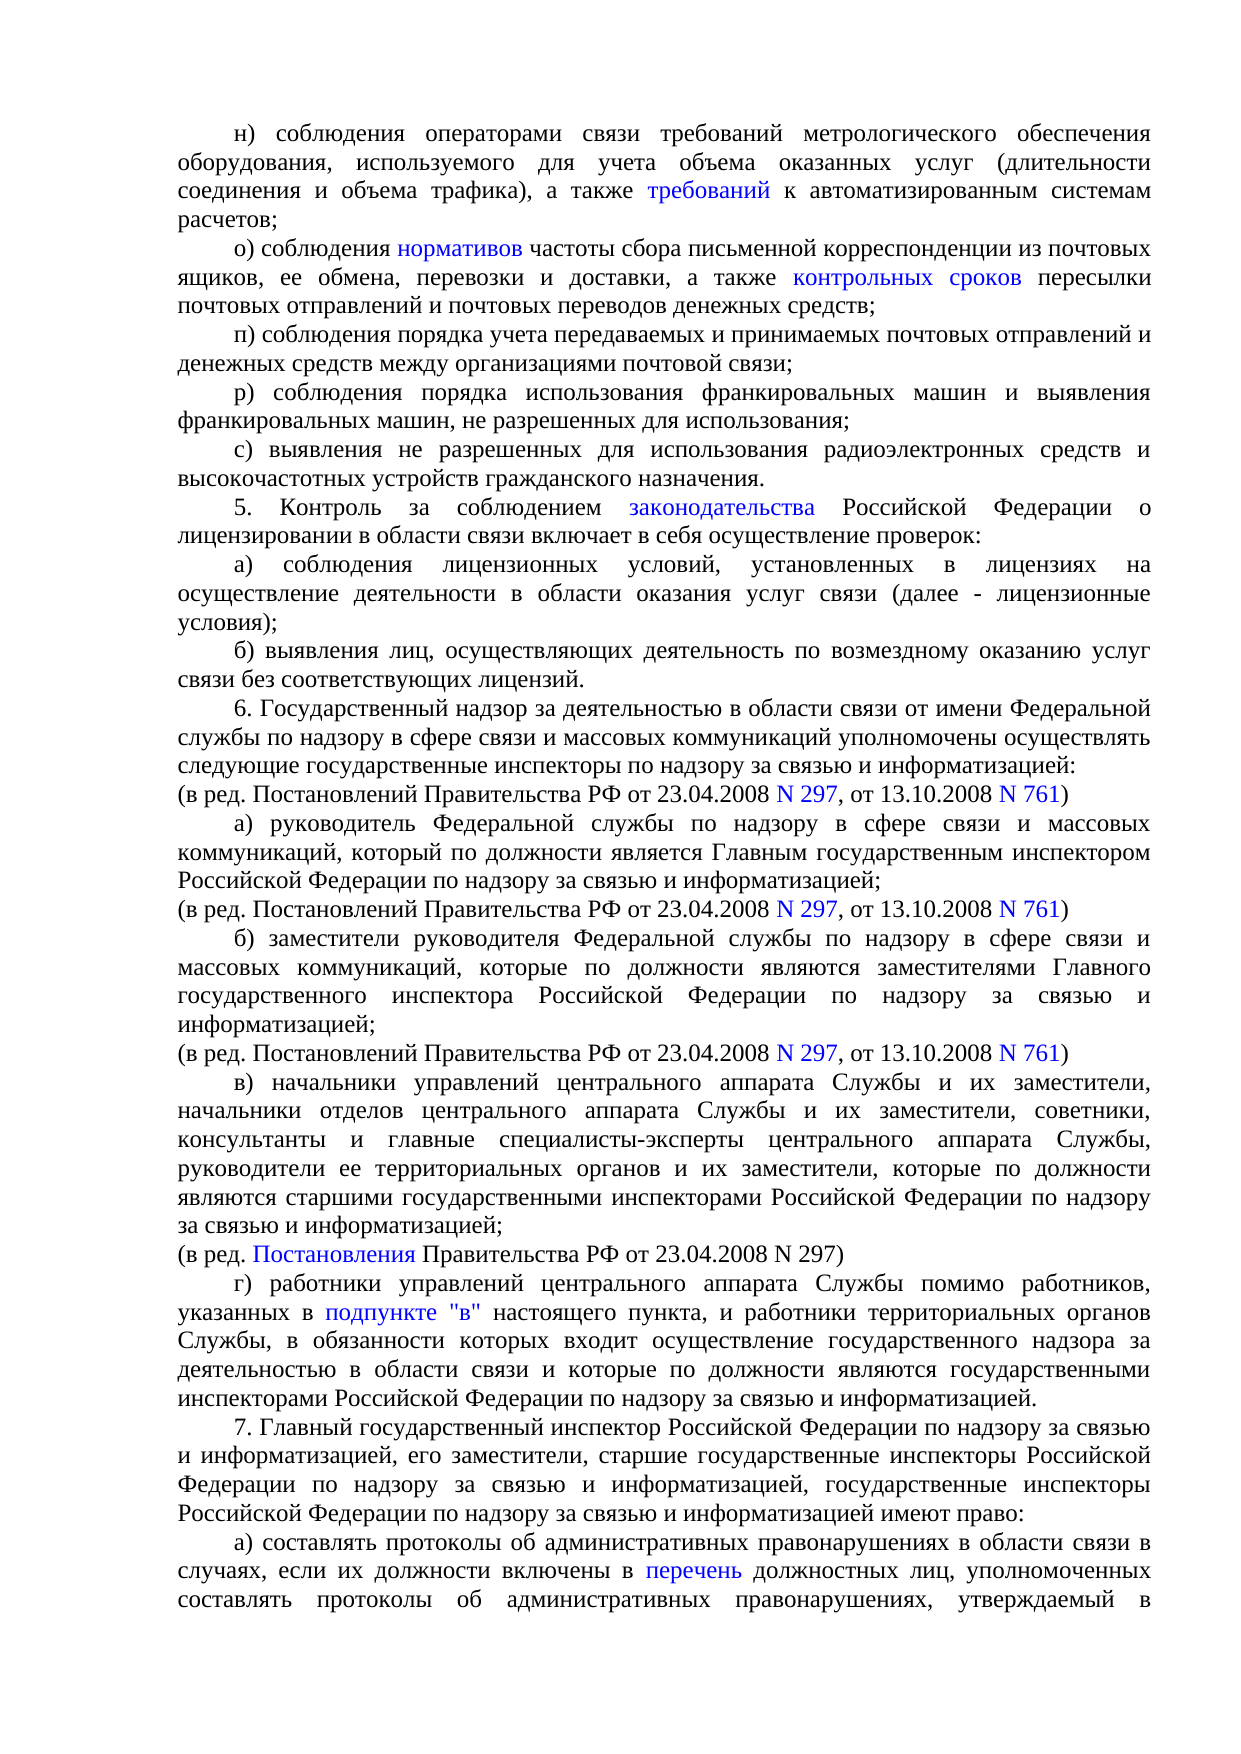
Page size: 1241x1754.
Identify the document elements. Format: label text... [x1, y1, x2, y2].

text б) выявления лиц, осуществляющих деятельность по возмездному оказанию услуг связи без соответствующих лицензий. [177, 636, 1152, 693]
text а) руководитель Федеральной службы по надзору в сфере связи и массовых коммуникаций, который по должности является Главным государственным инспектором Российской Федерации по надзору за связью и информатизацией; [177, 808, 1152, 894]
text 7. Главный государственный инспектор Российской Федерации по надзору за связью и информатизацией, его заместители, старшие государственные инспекторы Российской Федерации по надзору за связью и информатизацией, государственные инспекторы Российской Федерации по надзору за связью и информатизацией имеют право: [177, 1412, 1152, 1527]
text 5. Контроль за соблюдением законодательства Российской Федерации о лицензировании в области связи включает в себя осуществление проверок: [177, 492, 1152, 549]
text о) соблюдения нормативов частоты сбора письменной корреспонденции из почтовых ящиков, ее обмена, перевозки и доставки, а также контрольных сроков пересылки почтовых отправлений и почтовых переводов денежных средств; [177, 233, 1152, 319]
text (в ред. Постановления Правительства РФ от 23.04.2008 N 297) [177, 1239, 1152, 1268]
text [177, 1527, 1152, 1613]
text а) соблюдения лицензионных условий, установленных в лицензиях на осуществление деятельности в области оказания услуг связи (далее - лицензионные условия); [177, 549, 1152, 636]
text н) соблюдения операторами связи требований метрологического обеспечения оборудования, используемого для учета объема оказанных услуг (длительности соединения и объема трафика), а также требований к автоматизированным системам расчетов; [177, 118, 1152, 233]
text в) начальники управлений центрального аппарата Службы и их заместители, начальники отделов центрального аппарата Службы и их заместители, советники, консультанты и главные специалисты-эксперты центрального аппарата Службы, руководители ее территориальных органов и их заместители, которые по должности являются старшими государственными инспекторами Российской Федерации по надзору за связью и информатизацией; [177, 1067, 1152, 1239]
text (в ред. Постановлений Правительства РФ от 23.04.2008 N 297, от 13.10.2008 N 761) [177, 779, 1152, 808]
text б) заместители руководителя Федеральной службы по надзору в сфере связи и массовых коммуникаций, которые по должности являются заместителями Главного государственного инспектора Российской Федерации по надзору за связью и информатизацией; [177, 923, 1152, 1038]
text 6. Государственный надзор за деятельностью в области связи от имени Федеральной службы по надзору в сфере связи и массовых коммуникаций уполномочены осуществлять следующие государственные инспекторы по надзору за связью и информатизацией: [177, 693, 1152, 779]
text п) соблюдения порядка учета передаваемых и принимаемых почтовых отправлений и денежных средств между организациями почтовой связи; [177, 319, 1152, 377]
text р) соблюдения порядка использования франкировальных машин и выявления франкировальных машин, не разрешенных для использования; [177, 377, 1152, 434]
text (в ред. Постановлений Правительства РФ от 23.04.2008 N 297, от 13.10.2008 N 761) [177, 1038, 1152, 1067]
text (в ред. Постановлений Правительства РФ от 23.04.2008 N 297, от 13.10.2008 N 761) [177, 894, 1152, 923]
text с) выявления не разрешенных для использования радиоэлектронных средств и высокочастотных устройств гражданского назначения. [177, 434, 1152, 492]
text г) работники управлений центрального аппарата Службы помимо работников, указанных в подпункте "в" настоящего пункта, и работники территориальных органов Службы, в обязанности которых входит осуществление государственного надзора за деятельностью в области связи и которые по должности являются государственными инспекторами Российской Федерации по надзору за связью и информатизацией. [177, 1268, 1152, 1412]
